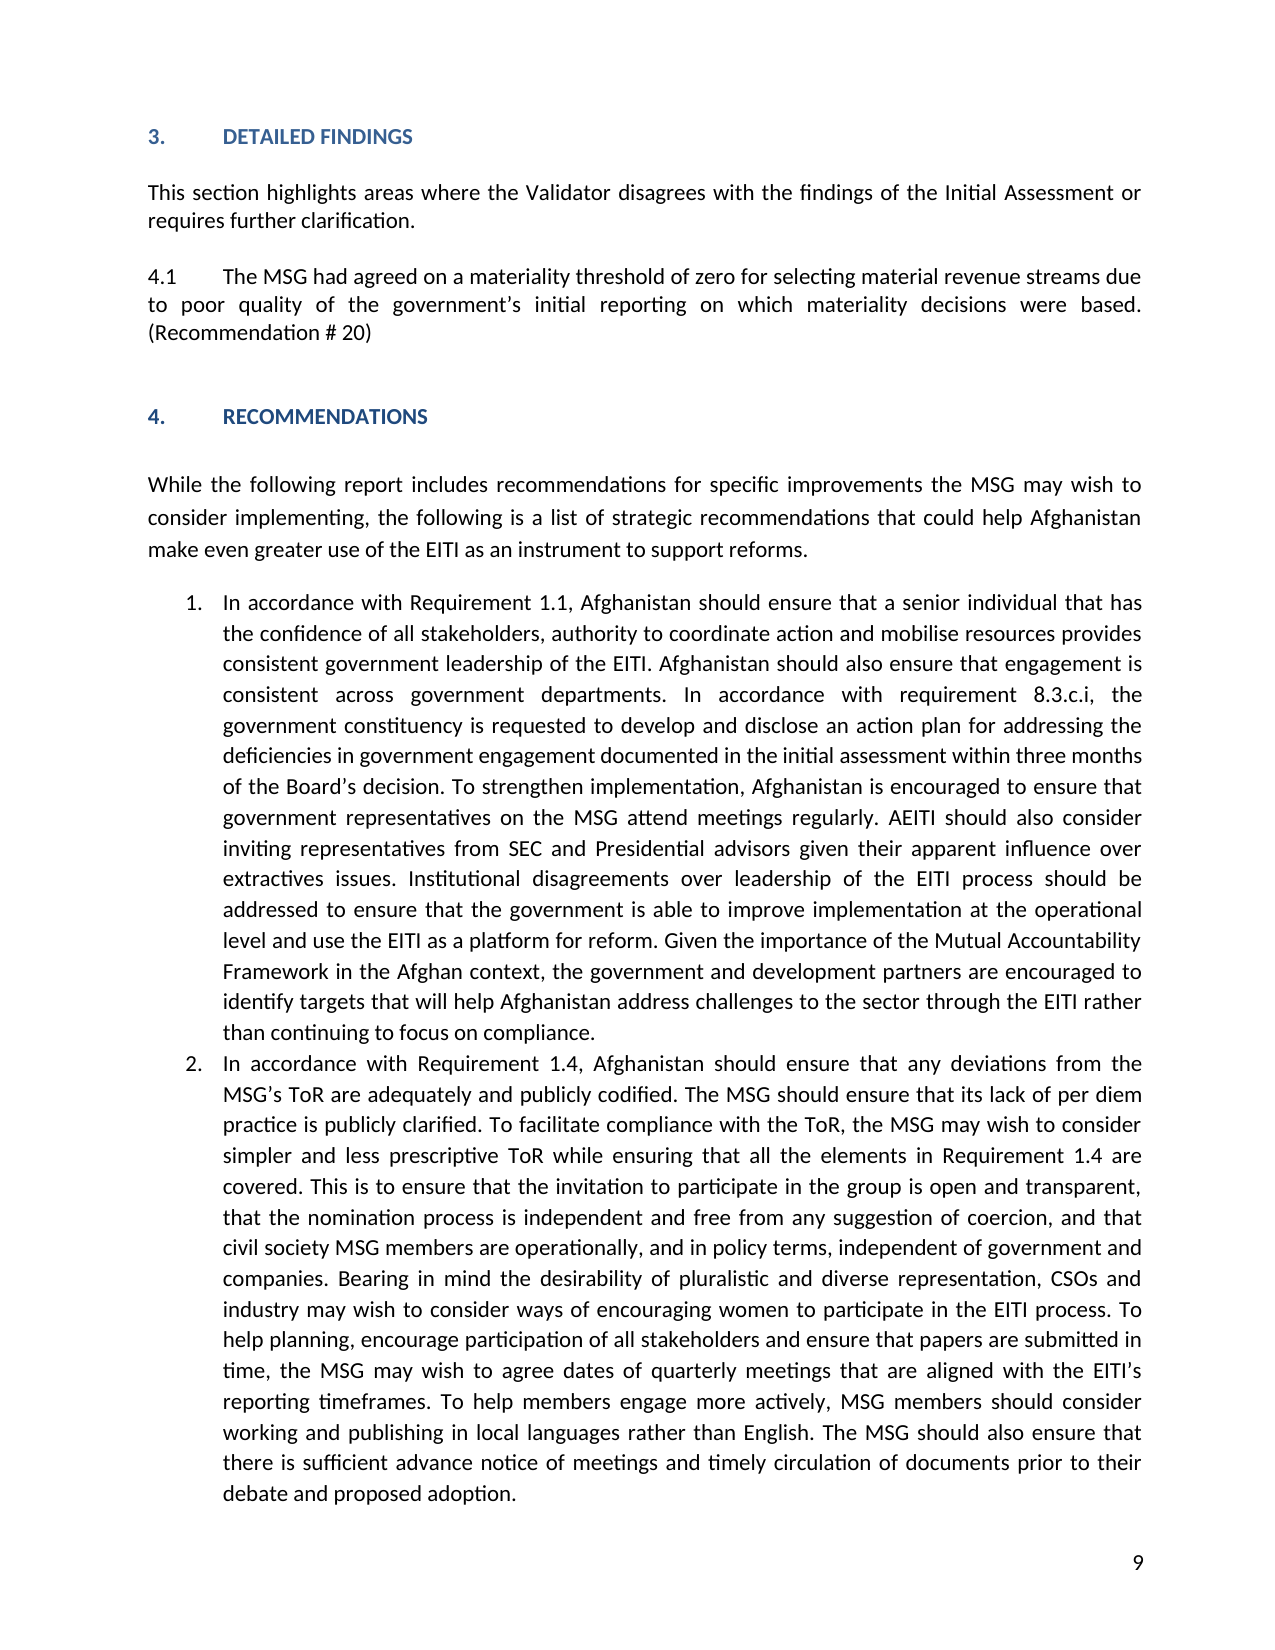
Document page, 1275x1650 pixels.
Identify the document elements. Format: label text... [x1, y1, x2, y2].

list In accordance with Requirement 1.4, Afghanistan should ensure that any deviations from the MSG’s ToR are adequately and publicly codified. The MSG should ensure that its lack of per diem practice is publicly clarified. To facilitate compliance with the ToR, the MSG may wish to consider simpler and less prescriptive ToR while ensuring that all the elements in Requirement 1.4 are covered. This is to ensure that the invitation to participate in the group is open and transparent, that the nomination process is independent and free from any suggestion of coercion, and that civil society MSG members are operationally, and in policy terms, independent of government and companies. Bearing in mind the desirability of pluralistic and diverse representation, CSOs and industry may wish to consider ways of encouraging women to participate in the EITI process. To help planning, encourage participation of all stakeholders and ensure that papers are submitted in time, the MSG may wish to agree dates of quarterly meetings that are aligned with the EITI’s reporting timeframes. To help members engage more actively, MSG members should consider working and publishing in local languages rather than English. The MSG should also ensure that there is sufficient advance notice of meetings and timely circulation of documents prior to their debate and proposed adoption. [185, 1049, 1144, 1507]
text While the following report includes recommendations for specific improvements the MSG may wish to consider implementing, the following is a list of strategic recommendations that could help Afghanistan make even greater use of the EITI as an instrument to support reforms. [148, 471, 1144, 563]
text This section highlights areas where the Validator disagrees with the findings of the Initial Assessment or requires further clarification. [148, 178, 1144, 234]
text 3. DETAILED FINDINGS [148, 122, 1144, 150]
text 4.1 The MSG had agreed on a materiality threshold of zero for selecting material revenue streams due to poor quality of the government’s initial reporting on which materiality decisions were based. (Recommendation # 20) [148, 262, 1144, 346]
text 4. RECOMMENDATIONS [148, 402, 1144, 430]
list In accordance with Requirement 1.1, Afghanistan should ensure that a senior individual that has the confidence of all stakeholders, authority to coordinate action and mobilise resources provides consistent government leadership of the EITI. Afghanistan should also ensure that engagement is consistent across government departments. In accordance with requirement 8.3.c.i, the government constituency is requested to develop and disclose an action plan for addressing the deficiencies in government engagement documented in the initial assessment within three months of the Board’s decision. To strengthen implementation, Afghanistan is encouraged to ensure that government representatives on the MSG attend meetings regularly. AEITI should also consider inviting representatives from SEC and Presidential advisors given their apparent influence over extractives issues. Institutional disagreements over leadership of the EITI process should be addressed to ensure that the government is able to improve implementation at the operational level and use the EITI as a platform for reform. Given the importance of the Mutual Accountability Framework in the Afghan context, the government and development partners are encouraged to identify targets that will help Afghanistan address challenges to the sector through the EITI rather than continuing to focus on compliance. [185, 588, 1144, 1046]
